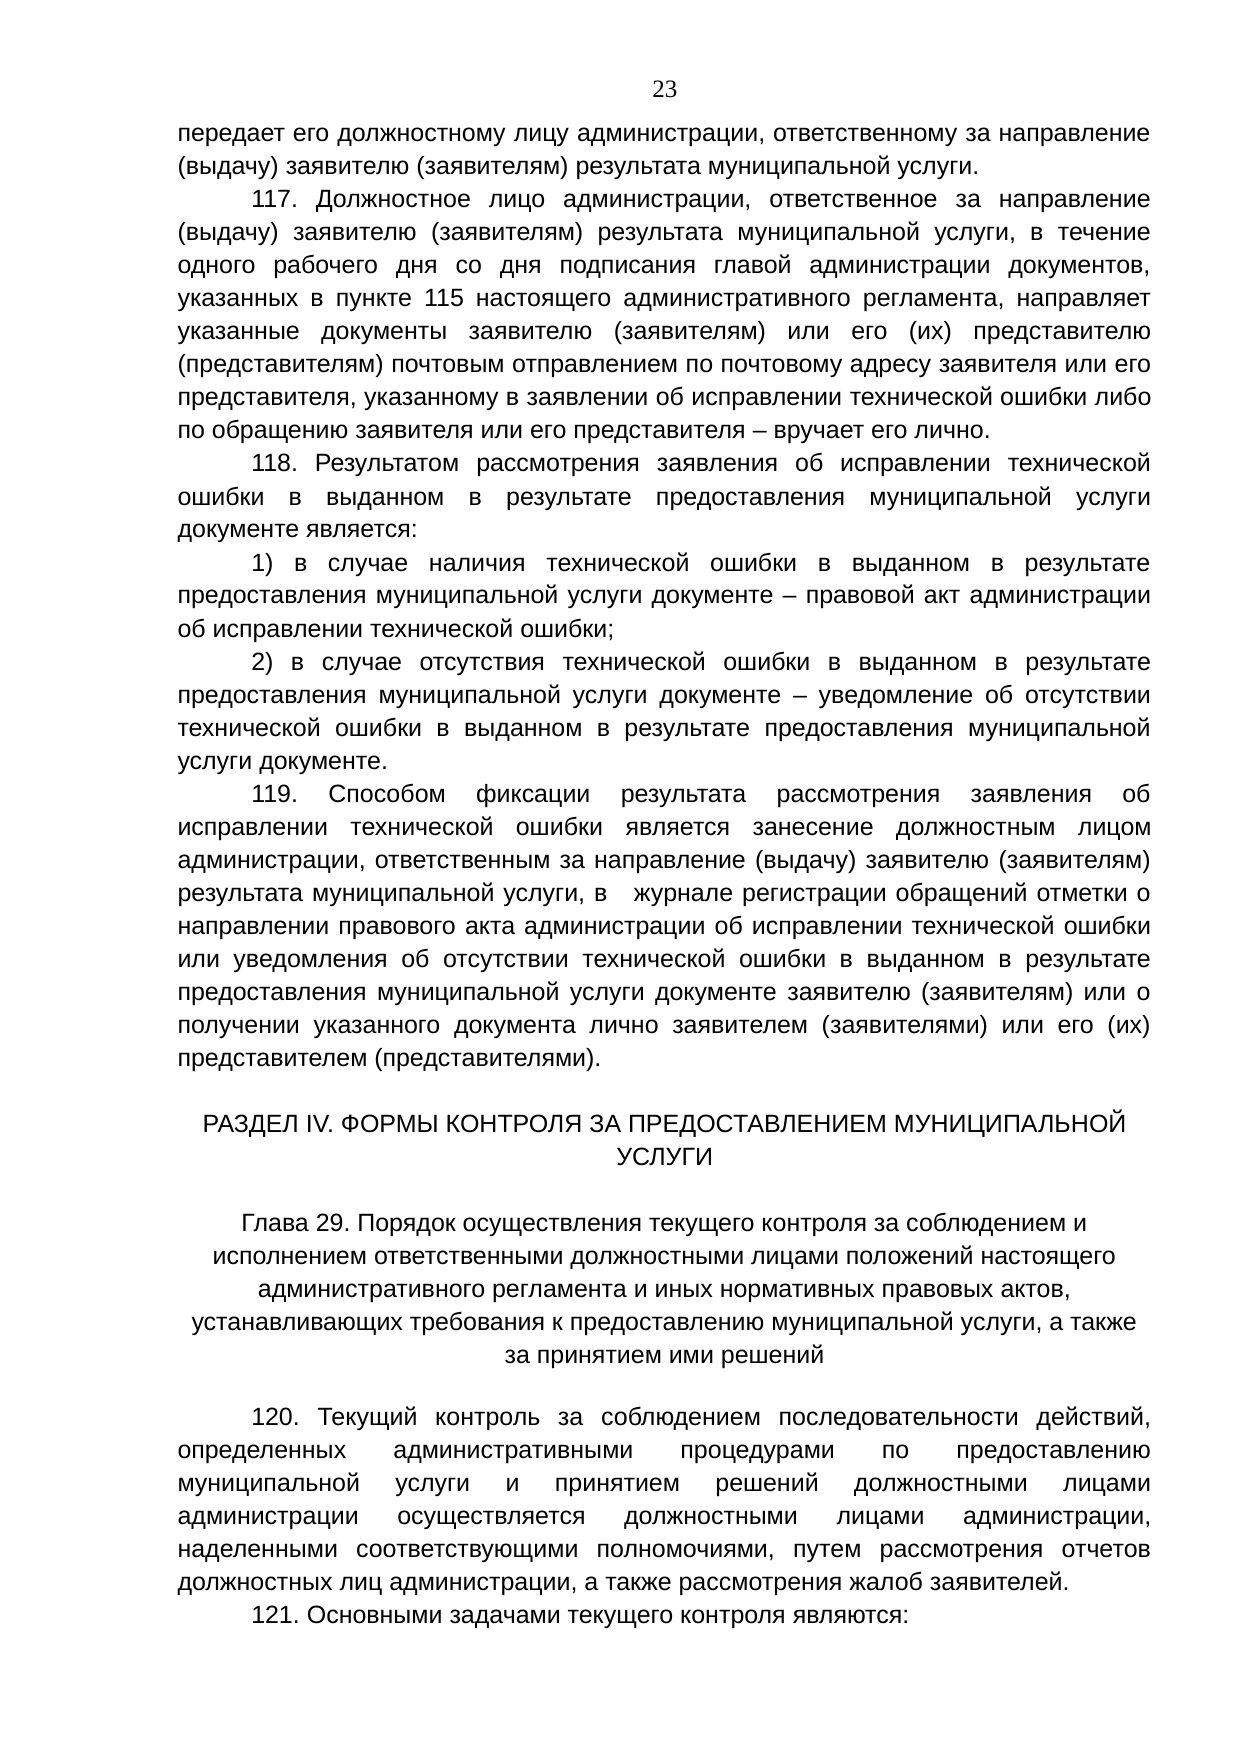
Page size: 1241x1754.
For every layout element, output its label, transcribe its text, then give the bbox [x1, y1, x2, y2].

text 1) в случае наличия технической ошибки в выданном в результате предоставления муниципальной услуги документе – правовой акт администрации об исправлении технической ошибки; [177, 547, 1152, 642]
text 121. Основными задачами текущего контроля являются: [177, 1600, 1152, 1629]
text 2) в случае отсутствия технической ошибки в выданном в результате предоставления муниципальной услуги документе – уведомление об отсутствии технической ошибки в выданном в результате предоставления муниципальной услуги документе. [177, 647, 1152, 774]
text 120. Текущий контроль за соблюдением последовательности действий, определенных административными процедурами по предоставлению муниципальной услуги и принятием решений должностными лицами администрации осуществляется должностными лицами администрации, наделенными соответствующими полномочиями, путем рассмотрения отчетов должностных лиц администрации, а также рассмотрения жалоб заявителей. [177, 1402, 1152, 1596]
text 117. Должностное лицо администрации, ответственное за направление (выдачу) заявителю (заявителям) результата муниципальной услуги, в течение одного рабочего дня со дня подписания главой администрации документов, указанных в пункте 115 настоящего административного регламента, направляет указанные документы заявителю (заявителям) или его (их) представителю (представителям) почтовым отправлением по почтовому адресу заявителя или его представителя, указанному в заявлении об исправлении технической ошибки либо по обращению заявителя или его представителя – вручает его лично. [177, 184, 1152, 444]
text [177, 118, 1152, 180]
text Глава 29. Порядок осуществления текущего контроля за соблюдением и исполнением ответственными должностными лицами положений настоящего административного регламента и иных нормативных правовых актов, устанавливающих требования к предоставлению муниципальной услуги, а также за принятием ими решений [177, 1208, 1152, 1369]
text 119. Способом фиксации результата рассмотрения заявления об исправлении технической ошибки является занесение должностным лицом администрации, ответственным за направление (выдачу) заявителю (заявителям) результата муниципальной услуги, в журнале регистрации обращений отметки о направлении правового акта администрации об исправлении технической ошибки или уведомления об отсутствии технической ошибки в выданном в результате предоставления муниципальной услуги документе заявителю (заявителям) или о получении указанного документа лично заявителем (заявителями) или его (их) представителем (представителями). [177, 779, 1152, 1072]
text 118. Результатом рассмотрения заявления об исправлении технической ошибки в выданном в результате предоставления муниципальной услуги документе является: [177, 448, 1152, 543]
text РАЗДЕЛ IV. ФОРМЫ КОНТРОЛЯ ЗА ПРЕДОСТАВЛЕНИЕМ МУНИЦИПАЛЬНОЙ УСЛУГИ [177, 1109, 1152, 1171]
